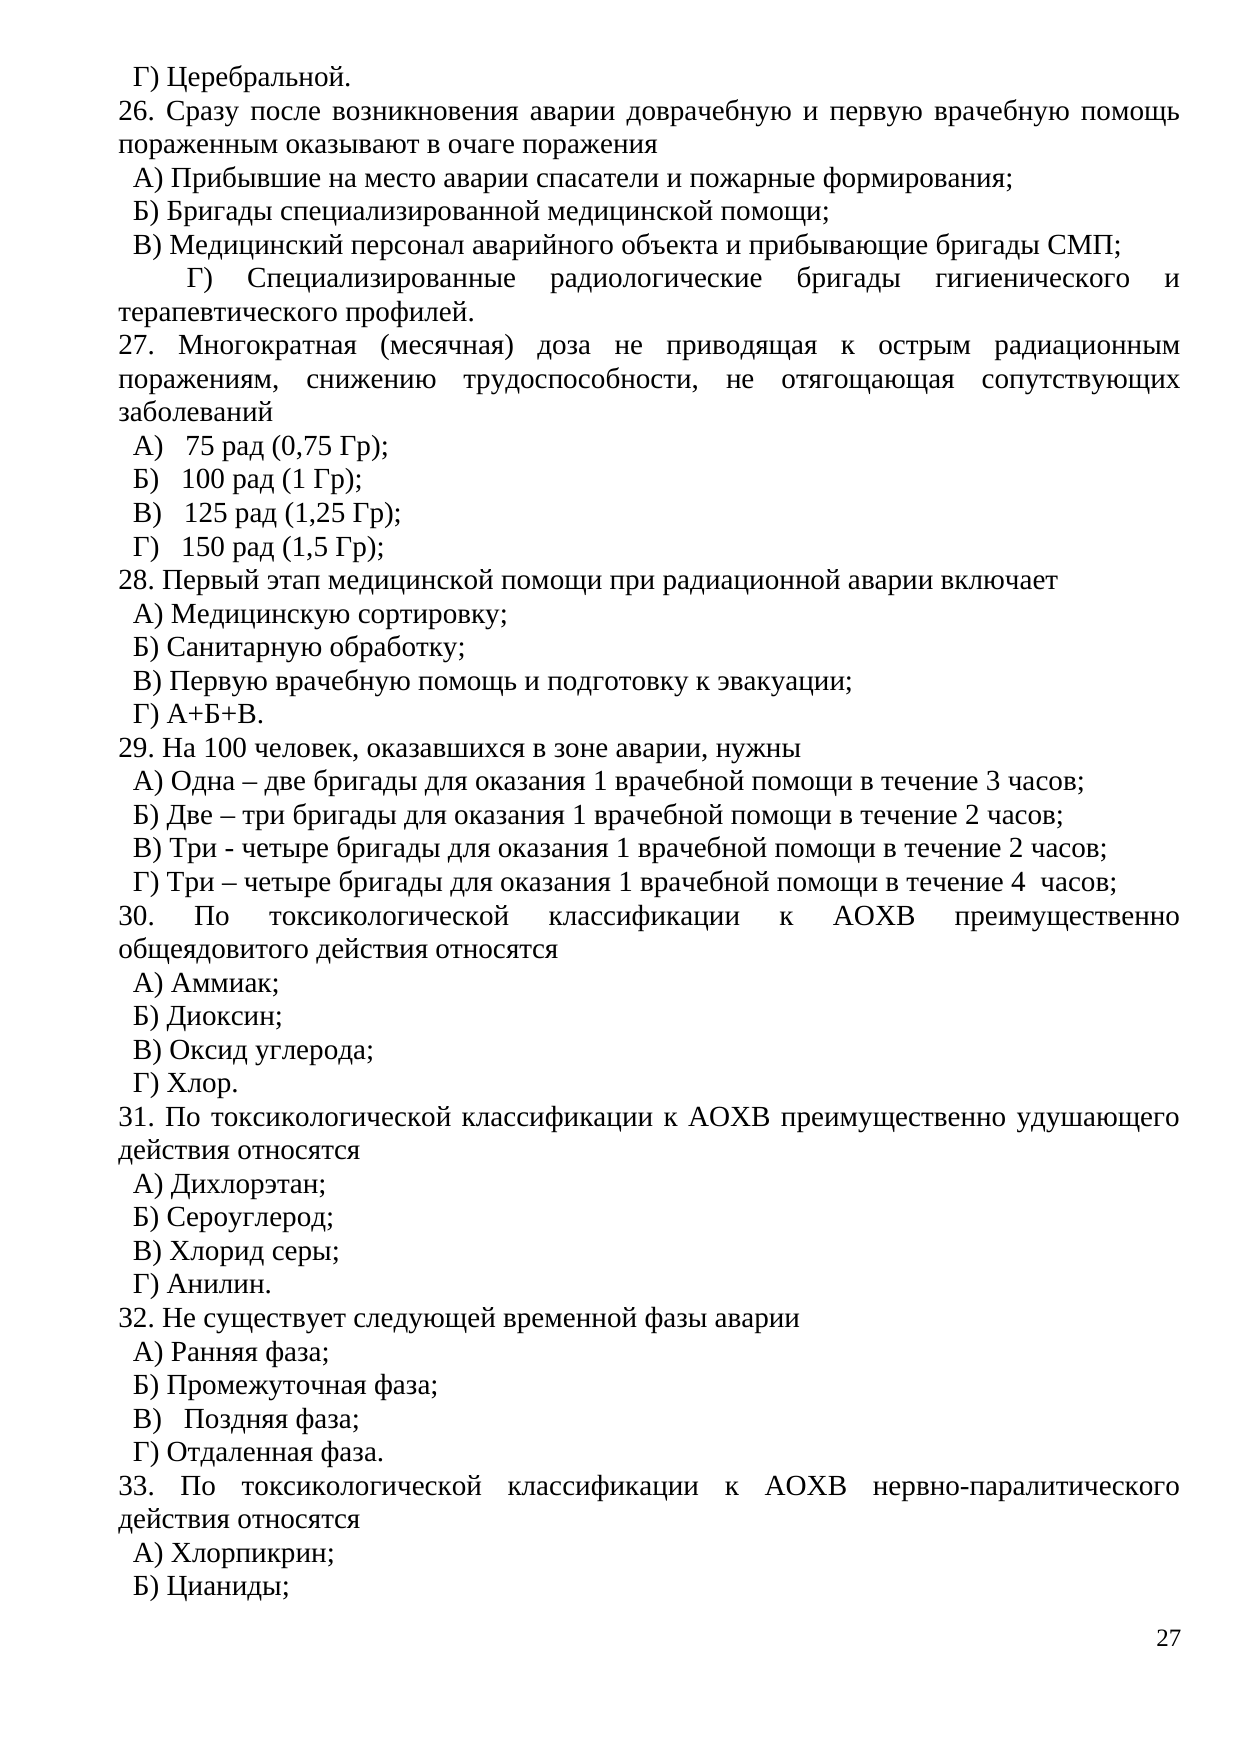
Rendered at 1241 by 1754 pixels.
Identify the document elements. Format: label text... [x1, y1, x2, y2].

text В) Медицинский персонал аварийного объекта и прибывающие бригады СМП; [118, 227, 1181, 260]
text Г) Анилин. [118, 1267, 1181, 1300]
text Г) Хлор. [118, 1065, 1181, 1099]
text В) Три - четыре бригады для оказания 1 врачебной помощи в течение 2 часов; [118, 831, 1181, 864]
text Г) Три – четыре бригады для оказания 1 врачебной помощи в течение 4 часов; [118, 864, 1181, 898]
text В) Первую врачебную помощь и подготовку к эвакуации; [118, 663, 1181, 696]
text В) Поздняя фаза; [118, 1401, 1181, 1434]
text 33. По токсикологической классификации к АОХВ нервно-паралитического действия относятся [118, 1468, 1181, 1535]
text Б) Диоксин; [118, 998, 1181, 1032]
text 31. По токсикологической классификации к АОХВ преимущественно удушающего действия относятся [118, 1099, 1181, 1166]
text В) 125 рад (1,25 Гр); [118, 495, 1181, 529]
text Г) 150 рад (1,5 Гр); [118, 529, 1181, 562]
text А) Прибывшие на место аварии спасатели и пожарные формирования; [118, 160, 1181, 193]
text Б) Санитарную обработку; [118, 629, 1181, 663]
text А) Хлорпикрин; [118, 1535, 1181, 1568]
text Б) Промежуточная фаза; [118, 1367, 1181, 1401]
text 30. По токсикологической классификации к АОХВ преимущественно общеядовитого действия относятся [118, 898, 1181, 965]
text 32. Не существует следующей временной фазы аварии [118, 1300, 1181, 1334]
text А) Аммиак; [118, 965, 1181, 998]
text А) Дихлорэтан; [118, 1166, 1181, 1199]
text Г) А+Б+В. [118, 696, 1181, 730]
text А) Медицинскую сортировку; [118, 596, 1181, 629]
text В) Оксид углерода; [118, 1032, 1181, 1065]
text В) Хлорид серы; [118, 1233, 1181, 1267]
text Г) Церебральной. [118, 59, 1181, 93]
text 26. Cразу после возникновения аварии доврачебную и первую врачебную помощь пораженным оказывают в очаге поражения [118, 93, 1181, 160]
text Б) Бригады специализированной медицинской помощи; [118, 193, 1181, 227]
text 27. Многократная (месячная) доза не приводящая к острым радиационным поражениям, снижению трудоспособности, не отягощающая сопутствующих заболеваний [118, 327, 1181, 428]
text А) Одна – две бригады для оказания 1 врачебной помощи в течение 3 часов; [118, 763, 1181, 797]
text Г) Отдаленная фаза. [118, 1434, 1181, 1468]
text А) 75 рад (0,75 Гр); [118, 428, 1181, 462]
text Б) 100 рад (1 Гр); [118, 462, 1181, 495]
text 28. Первый этап медицинской помощи при радиационной аварии включает [118, 562, 1181, 596]
text 29. На 100 человек, оказавшихся в зоне аварии, нужны [118, 730, 1181, 763]
text Б) Две – три бригады для оказания 1 врачебной помощи в течение 2 часов; [118, 797, 1181, 831]
text Г) Специализированные радиологические бригады гигиенического и терапевтического профилей. [118, 260, 1181, 327]
text Б) Сероуглерод; [118, 1199, 1181, 1233]
text А) Ранняя фаза; [118, 1334, 1181, 1367]
text Б) Цианиды; [118, 1568, 1181, 1602]
